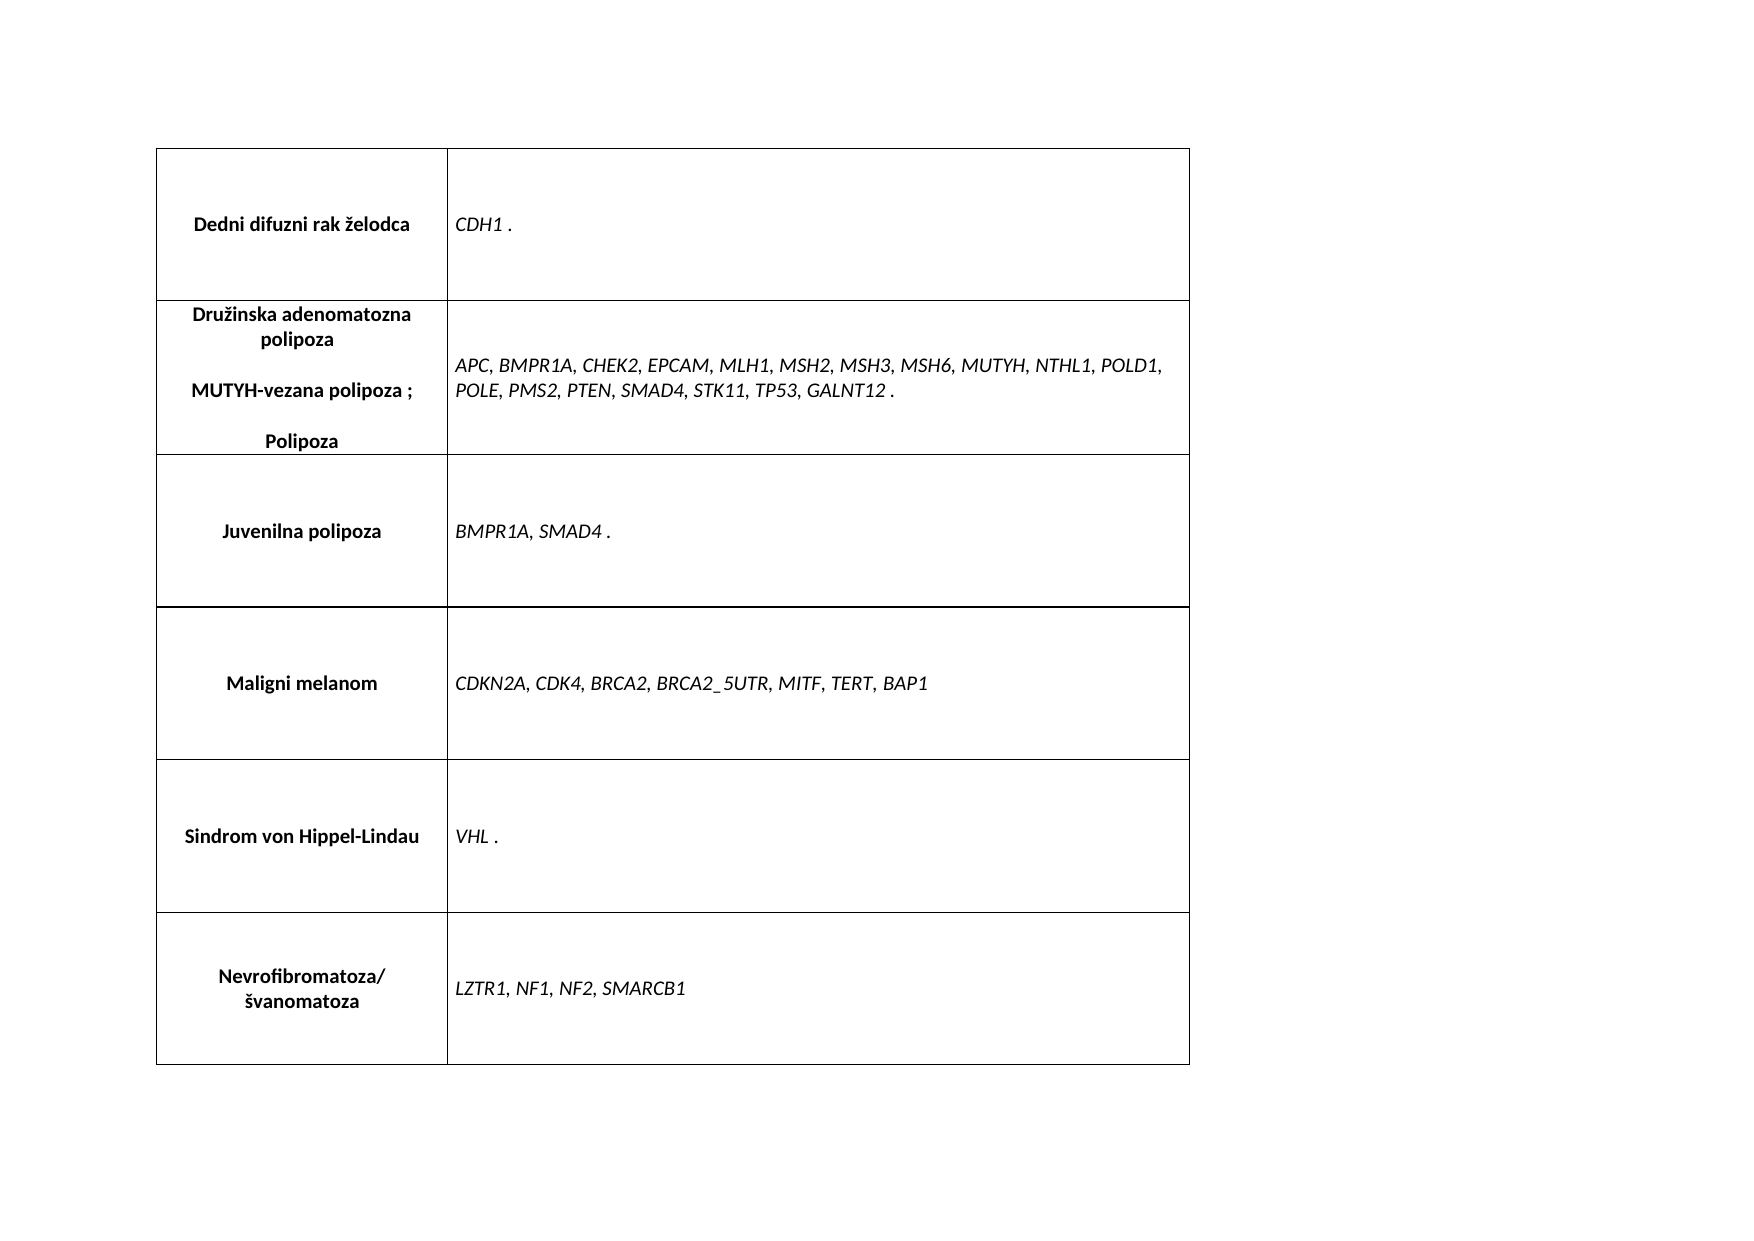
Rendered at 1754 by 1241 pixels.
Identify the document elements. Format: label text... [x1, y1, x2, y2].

table_cell VHL . [448, 760, 1189, 912]
table_cell Sindrom von Hippel-Lindau [157, 760, 447, 912]
table_cell CDKN2A, CDK4, BRCA2, BRCA2_5UTR, MITF, TERT, BAP1 [448, 608, 1189, 759]
table_cell Nevrofibromatoza/švanomatoza [157, 913, 447, 1064]
table_cell BMPR1A, SMAD4 . [448, 455, 1189, 606]
table_cell APC, BMPR1A, CHEK2, EPCAM, MLH1, MSH2, MSH3, MSH6, MUTYH, NTHL1, POLD1, POLE, PMS2, PTEN, SMAD4, STK11, TP53, GALNT12 . [448, 301, 1189, 454]
table_cell CDH1 . [448, 149, 1189, 300]
table_cell Juvenilna polipoza [157, 455, 447, 606]
table_cell Družinska adenomatozna polipoza MUTYH-vezana polipoza ; Polipoza [157, 301, 447, 454]
table_cell Maligni melanom [157, 608, 447, 759]
table_cell Dedni difuzni rak želodca [157, 149, 447, 300]
table_cell LZTR1, NF1, NF2, SMARCB1 [448, 913, 1189, 1064]
